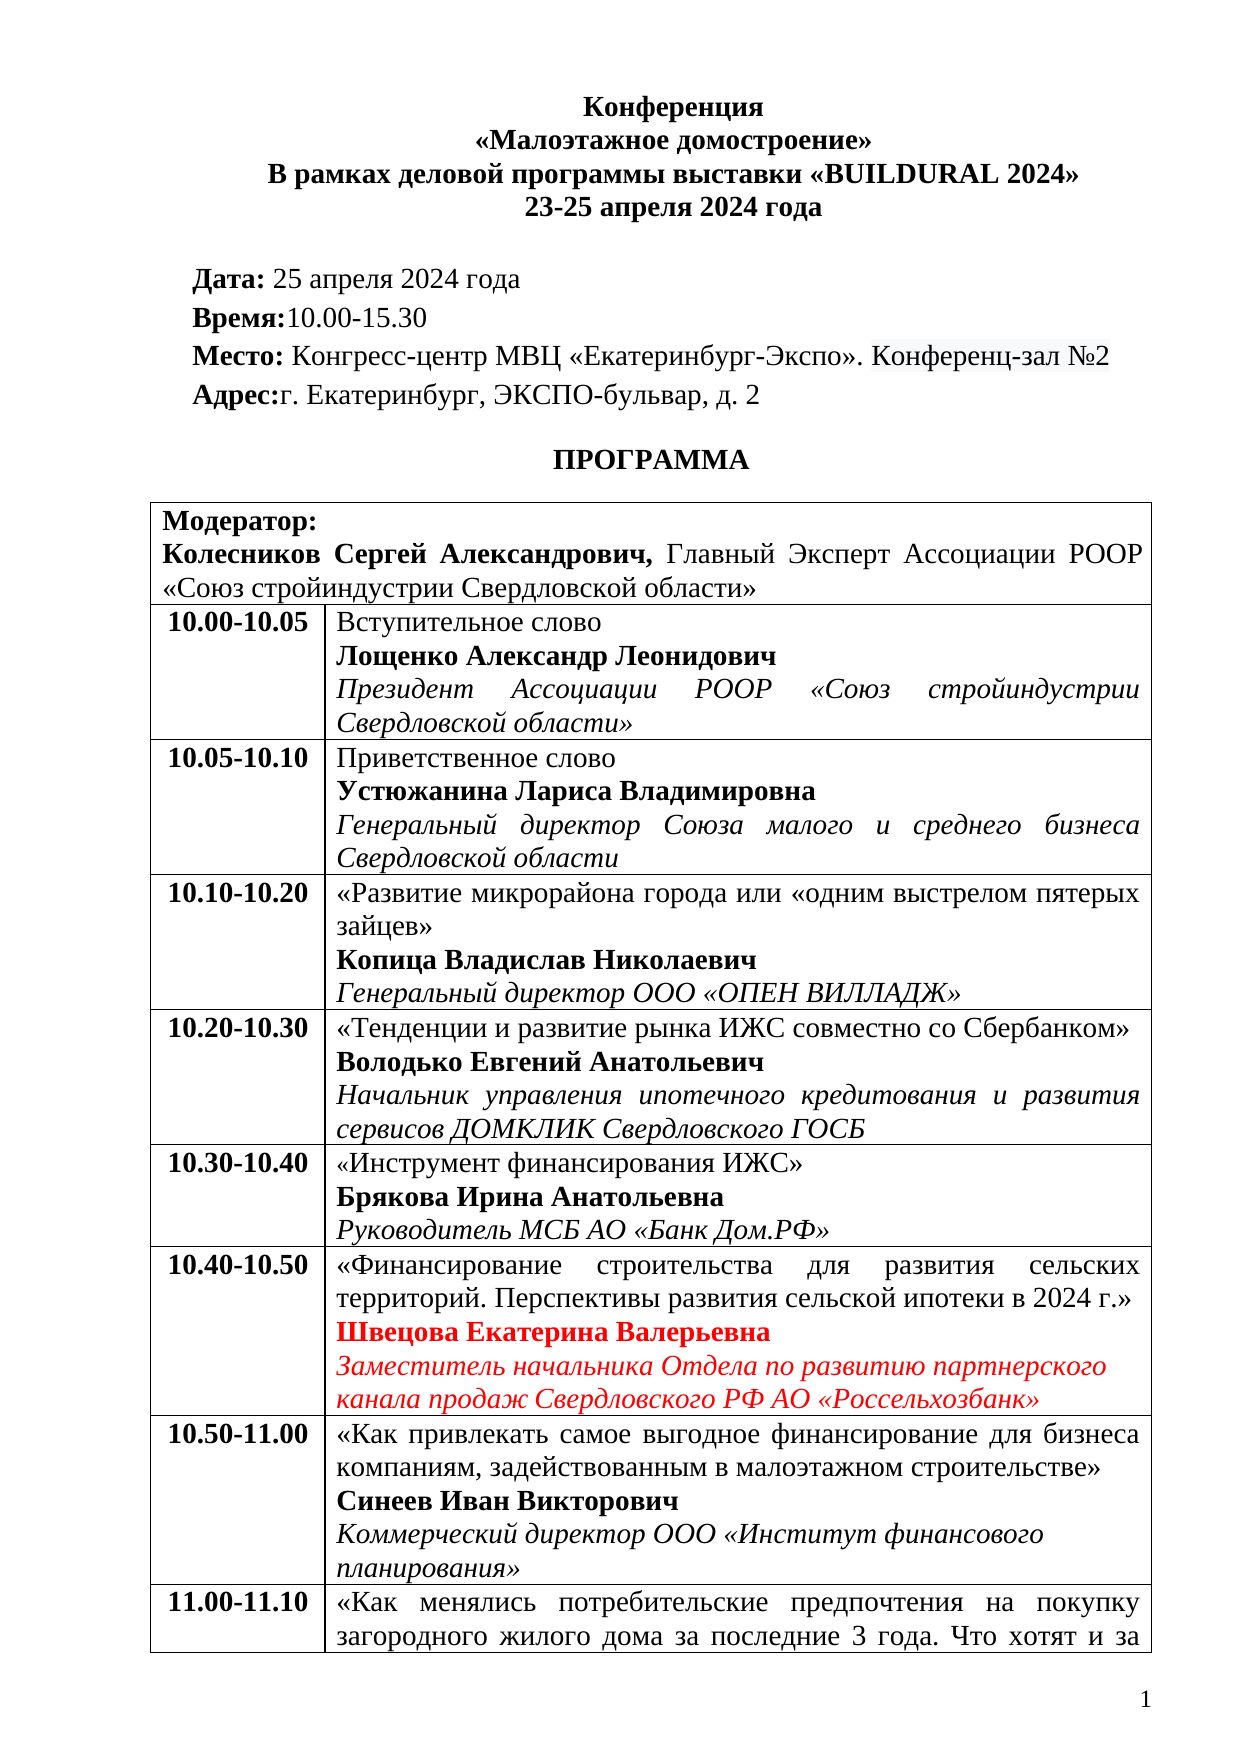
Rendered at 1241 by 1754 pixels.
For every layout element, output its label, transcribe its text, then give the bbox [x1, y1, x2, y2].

table_cell «Финансирование строительства для развития сельских территорий. Перспективы развития сельской ипотеки в 2024 г.» Швецова Екатерина Валерьевна Заместитель начальника Отдела по развитию партнерского канала продаж Свердловского РФ АО «Россельхозбанк» [326, 1247, 1151, 1415]
table_cell 11.00-11.10 [151, 1585, 324, 1652]
text Конференция [192, 89, 1155, 122]
table_cell Вступительное слово Лощенко Александр Леонидович Президент Ассоциации РООР «Союз стройиндустрии Свердловской области» [326, 605, 1151, 739]
table_cell 10.30-10.40 [151, 1145, 324, 1246]
table_cell Приветственное слово Устюжанина Лариса Владимировна Генеральный директор Союза малого и среднего бизнеса Свердловской области [326, 740, 1151, 874]
table_header Модератор: Колесников Сергей Александрович, Главный Эксперт Ассоциации РООР «Союз стройиндустрии Свердловской области» [151, 503, 1151, 603]
text «Малоэтажное домостроение» [192, 122, 1155, 156]
text Адрес:г. Екатеринбург, ЭКСПО-бульвар, д. 2 [192, 377, 1155, 411]
text ПРОГРАММА [148, 442, 1155, 475]
table_cell 10.05-10.10 [151, 740, 324, 874]
table_cell 10.20-10.30 [151, 1010, 324, 1144]
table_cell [326, 1585, 1151, 1652]
table_cell «Развитие микрорайона города или «одним выстрелом пятерых зайцев» Копица Владислав Николаевич Генеральный директор ООО «ОПЕН ВИЛЛАДЖ» [326, 875, 1151, 1009]
table_cell «Тенденции и развитие рынка ИЖС совместно со Сбербанком» Володько Евгений Анатольевич Начальник управления ипотечного кредитования и развития сервисов ДОМКЛИК Свердловского ГОСБ [326, 1010, 1151, 1144]
text Место: Конгресс-центр МВЦ «Екатеринбург-Экспо». Конференц-зал №2 [192, 338, 1155, 372]
table_cell 10.00-10.05 [151, 605, 324, 739]
table_cell 10.40-10.50 [151, 1247, 324, 1415]
text В рамках деловой программы выставки «BUILDURAL 2024» [192, 156, 1155, 189]
table_cell «Как привлекать самое выгодное финансирование для бизнеса компаниям, задействованным в малоэтажном строительстве» Синеев Иван Викторович Коммерческий директор ООО «Институт финансового планирования» [326, 1416, 1151, 1583]
text Дата: 25 апреля 2024 года [192, 261, 1155, 295]
table_cell «Инструмент финансирования ИЖС» Брякова Ирина Анатольевна Руководитель МСБ АО «Банк Дом.РФ» [326, 1145, 1151, 1246]
text Время:10.00-15.30 [192, 300, 1155, 333]
text 23-25 апреля 2024 года [192, 189, 1155, 223]
table_cell 10.10-10.20 [151, 875, 324, 1009]
table_cell 10.50-11.00 [151, 1416, 324, 1583]
